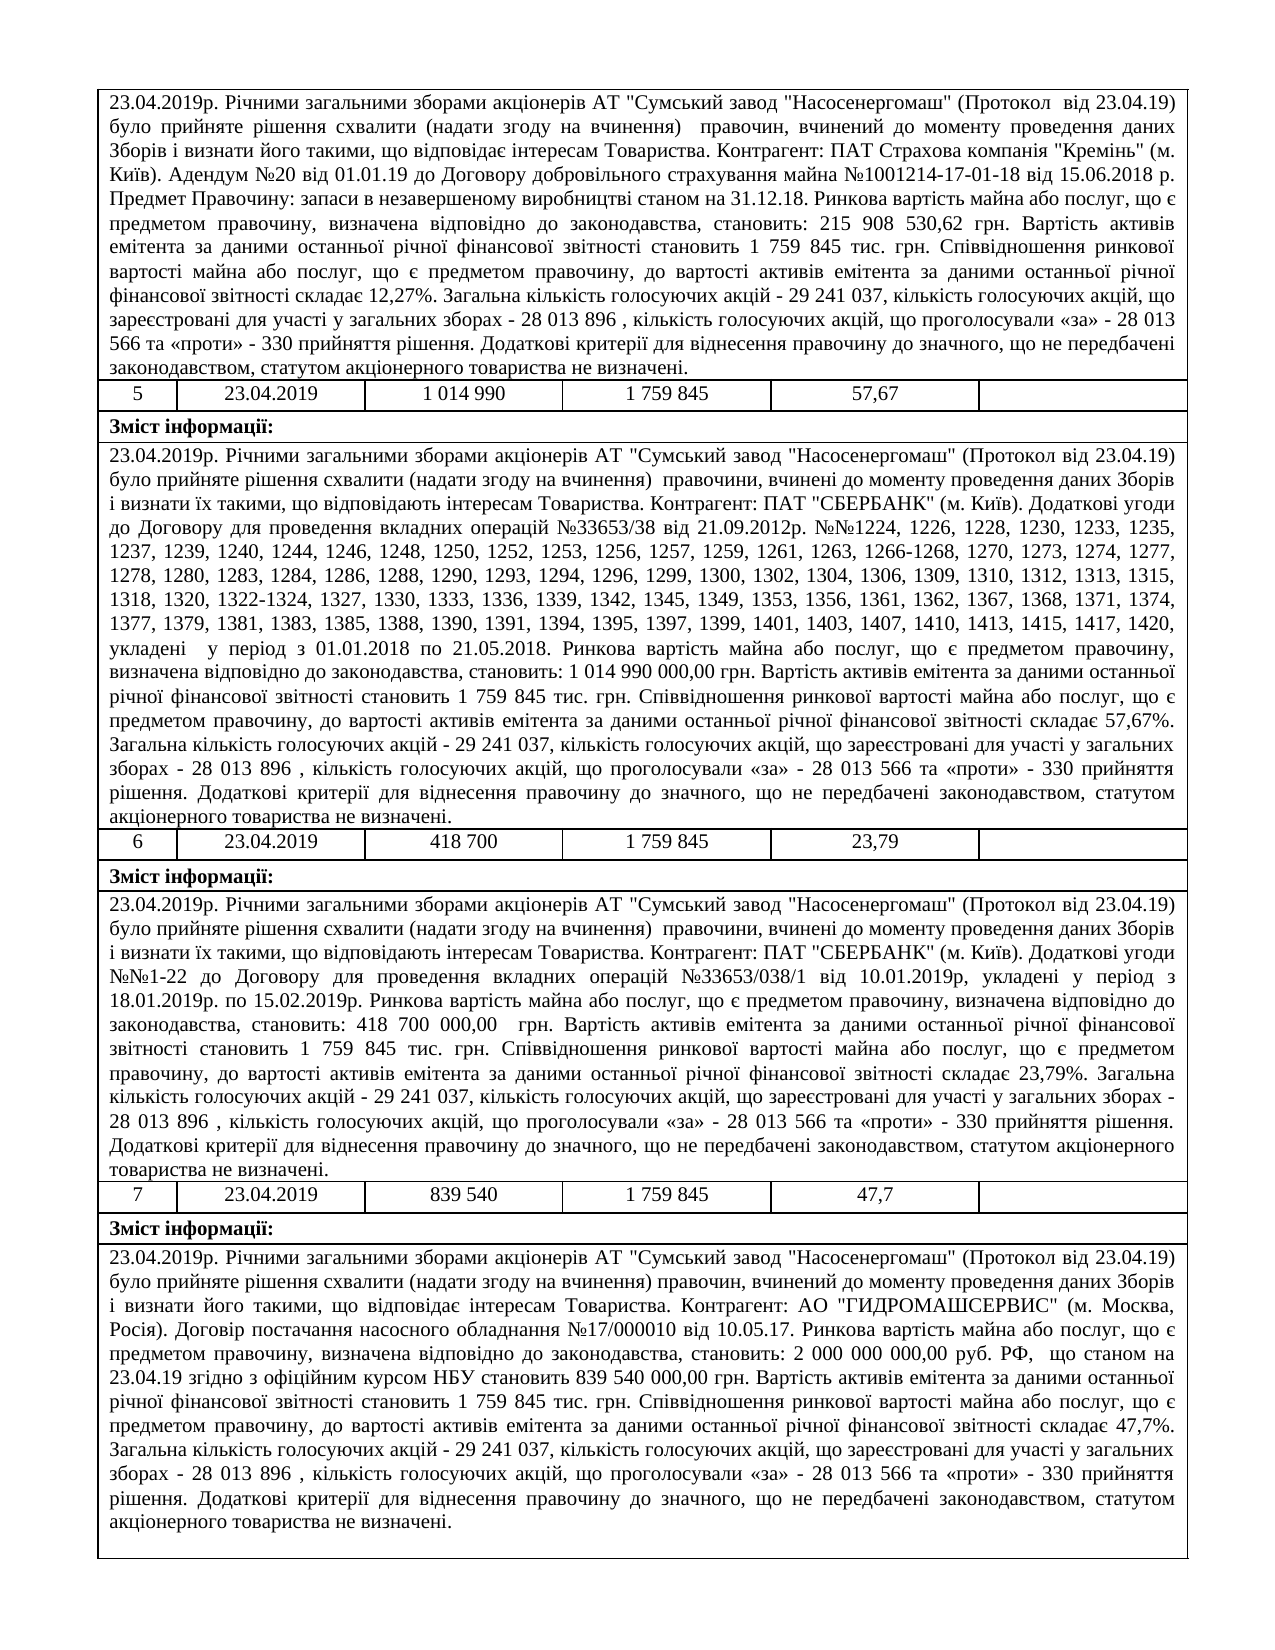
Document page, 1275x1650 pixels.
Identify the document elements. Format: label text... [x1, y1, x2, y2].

table_cell 23.04.2019р. Річними загальними зборами акціонерів АТ "Сумський завод "Насосенергомаш" (Протокол вiд 23.04.19) було прийняте рiшення схвалити (надати згоду на вчинення) правочин, вчинений до моменту проведення даних Зборів і визнати його такими, що відповідає інтересам Товариства. Контрагент: ПАТ Страхова компанiя "Кремiнь" (м. Київ). Адендум №20 від 01.01.19 до Договору добровільного страхування майна №1001214-17-01-18 від 15.06.2018 р. Предмет Правочину: запаси в незавершеному виробництві станом на 31.12.18. Ринкова вартiсть майна або послуг, що є предметом правочину, визначена вiдповiдно до законодавства, становить: 215 908 530,62 грн. Вартiсть активiв емiтента за даними останньої рiчної фiнансової звiтностi становить 1 759 845 тис. грн. Спiввiдношення ринкової вартостi майна або послуг, що є предметом правочину, до вартостi активiв емiтента за даними останньої рiчної фiнансової звiтностi складає 12,27%. Загальна кількість голосуючих акцій - 29 241 037, кількість голосуючих акцій, що зареєстровані для участі у загальних зборах - 28 013 896 , кількість голосуючих акцій, що проголосували «за» - 28 013 566 та «проти» - 330 прийняття рішення. Додатковi критерiї для вiднесення правочину до значного, що не передбаченi законодавством, статутом акцiонерного товариства не визначенi. [99, 90, 1187, 379]
table_cell [980, 381, 1187, 410]
table_cell 1 759 845 [563, 1182, 770, 1212]
table_cell [980, 1182, 1187, 1212]
table_cell 23.04.2019 [178, 830, 364, 859]
table_cell 6 [99, 830, 176, 859]
table_cell 7 [99, 1182, 176, 1212]
table_cell 47,7 [772, 1182, 978, 1212]
table_cell Зміст інформації: [99, 412, 1187, 441]
table_cell 418 700 [366, 830, 562, 859]
table_cell 1 759 845 [563, 381, 770, 410]
table_cell 5 [99, 381, 176, 410]
table_cell Зміст інформації: [99, 1214, 1187, 1243]
table_cell 23,79 [772, 830, 978, 859]
table_cell [980, 830, 1187, 859]
table_cell 23.04.2019р. Річними загальними зборами акціонерів АТ "Сумський завод "Насосенергомаш" (Протокол вiд 23.04.19) було прийняте рiшення схвалити (надати згоду на вчинення) правочин, вчинений до моменту проведення даних Зборів і визнати його такими, що відповідає інтересам Товариства. Контрагент: АО "ГИДРОМАШСЕРВИС" (м. Москва, Росія). Договір постачання насосного обладнання №17/000010 від 10.05.17. Ринкова вартiсть майна або послуг, що є предметом правочину, визначена вiдповiдно до законодавства, становить: 2 000 000 000,00 руб. РФ, що станом на 23.04.19 згiдно з офiцiйним курсом НБУ становить 839 540 000,00 грн. Вартiсть активiв емiтента за даними останньої рiчної фiнансової звiтностi становить 1 759 845 тис. грн. Спiввiдношення ринкової вартостi майна або послуг, що є предметом правочину, до вартостi активiв емiтента за даними останньої рiчної фiнансової звiтностi складає 47,7%. Загальна кількість голосуючих акцій - 29 241 037, кількість голосуючих акцій, що зареєстровані для участі у загальних зборах - 28 013 896 , кількість голосуючих акцій, що проголосували «за» - 28 013 566 та «проти» - 330 прийняття рішення. Додатковi критерiї для вiднесення правочину до значного, що не передбаченi законодавством, статутом акцiонерного товариства не визначенi. [99, 1245, 1187, 1558]
table_cell 23.04.2019р. Річними загальними зборами акціонерів АТ "Сумський завод "Насосенергомаш" (Протокол вiд 23.04.19) було прийняте рiшення схвалити (надати згоду на вчинення) правочини, вчинені до моменту проведення даних Зборів і визнати їх такими, що відповідають інтересам Товариства. Контрагент: ПАТ "СБЕРБАНК" (м. Київ). Додаткові угоди №№1-22 до Договору для проведення вкладних операцій №33653/038/1 від 10.01.2019р, укладені у період з 18.01.2019р. по 15.02.2019р. Ринкова вартiсть майна або послуг, що є предметом правочину, визначена вiдповiдно до законодавства, становить: 418 700 000,00 грн. Вартiсть активiв емiтента за даними останньої рiчної фiнансової звiтностi становить 1 759 845 тис. грн. Спiввiдношення ринкової вартостi майна або послуг, що є предметом правочину, до вартостi активiв емiтента за даними останньої рiчної фiнансової звiтностi складає 23,79%. Загальна кількість голосуючих акцій - 29 241 037, кількість голосуючих акцій, що зареєстровані для участі у загальних зборах - 28 013 896 , кількість голосуючих акцій, що проголосували «за» - 28 013 566 та «проти» - 330 прийняття рішення. Додатковi критерiї для вiднесення правочину до значного, що не передбаченi законодавством, статутом акцiонерного товариства не визначенi. [99, 892, 1187, 1181]
table_cell 23.04.2019р. Річними загальними зборами акціонерів АТ "Сумський завод "Насосенергомаш" (Протокол вiд 23.04.19) було прийняте рiшення схвалити (надати згоду на вчинення) правочини, вчинені до моменту проведення даних Зборів і визнати їх такими, що відповідають інтересам Товариства. Контрагент: ПАТ "СБЕРБАНК" (м. Київ). Додаткові угоди до Договору для проведення вкладних операцій №33653/38 від 21.09.2012р. №№1224, 1226, 1228, 1230, 1233, 1235, 1237, 1239, 1240, 1244, 1246, 1248, 1250, 1252, 1253, 1256, 1257, 1259, 1261, 1263, 1266-1268, 1270, 1273, 1274, 1277, 1278, 1280, 1283, 1284, 1286, 1288, 1290, 1293, 1294, 1296, 1299, 1300, 1302, 1304, 1306, 1309, 1310, 1312, 1313, 1315, 1318, 1320, 1322-1324, 1327, 1330, 1333, 1336, 1339, 1342, 1345, 1349, 1353, 1356, 1361, 1362, 1367, 1368, 1371, 1374, 1377, 1379, 1381, 1383, 1385, 1388, 1390, 1391, 1394, 1395, 1397, 1399, 1401, 1403, 1407, 1410, 1413, 1415, 1417, 1420, укладені у період з 01.01.2018 по 21.05.2018. Ринкова вартiсть майна або послуг, що є предметом правочину, визначена вiдповiдно до законодавства, становить: 1 014 990 000,00 грн. Вартiсть активiв емiтента за даними останньої рiчної фiнансової звiтностi становить 1 759 845 тис. грн. Спiввiдношення ринкової вартостi майна або послуг, що є предметом правочину, до вартостi активiв емiтента за даними останньої рiчної фiнансової звiтностi складає 57,67%. Загальна кількість голосуючих акцій - 29 241 037, кількість голосуючих акцій, що зареєстровані для участі у загальних зборах - 28 013 896 , кількість голосуючих акцій, що проголосували «за» - 28 013 566 та «проти» - 330 прийняття рішення. Додатковi критерiї для вiднесення правочину до значного, що не передбаченi законодавством, статутом акцiонерного товариства не визначенi. [99, 443, 1187, 828]
table_cell 839 540 [366, 1182, 562, 1212]
table_cell 23.04.2019 [178, 381, 364, 410]
table_cell 1 759 845 [563, 830, 770, 859]
table_cell Зміст інформації: [99, 861, 1187, 890]
table_cell 1 014 990 [366, 381, 562, 410]
table_cell 23.04.2019 [178, 1182, 364, 1212]
table_cell 57,67 [772, 381, 978, 410]
